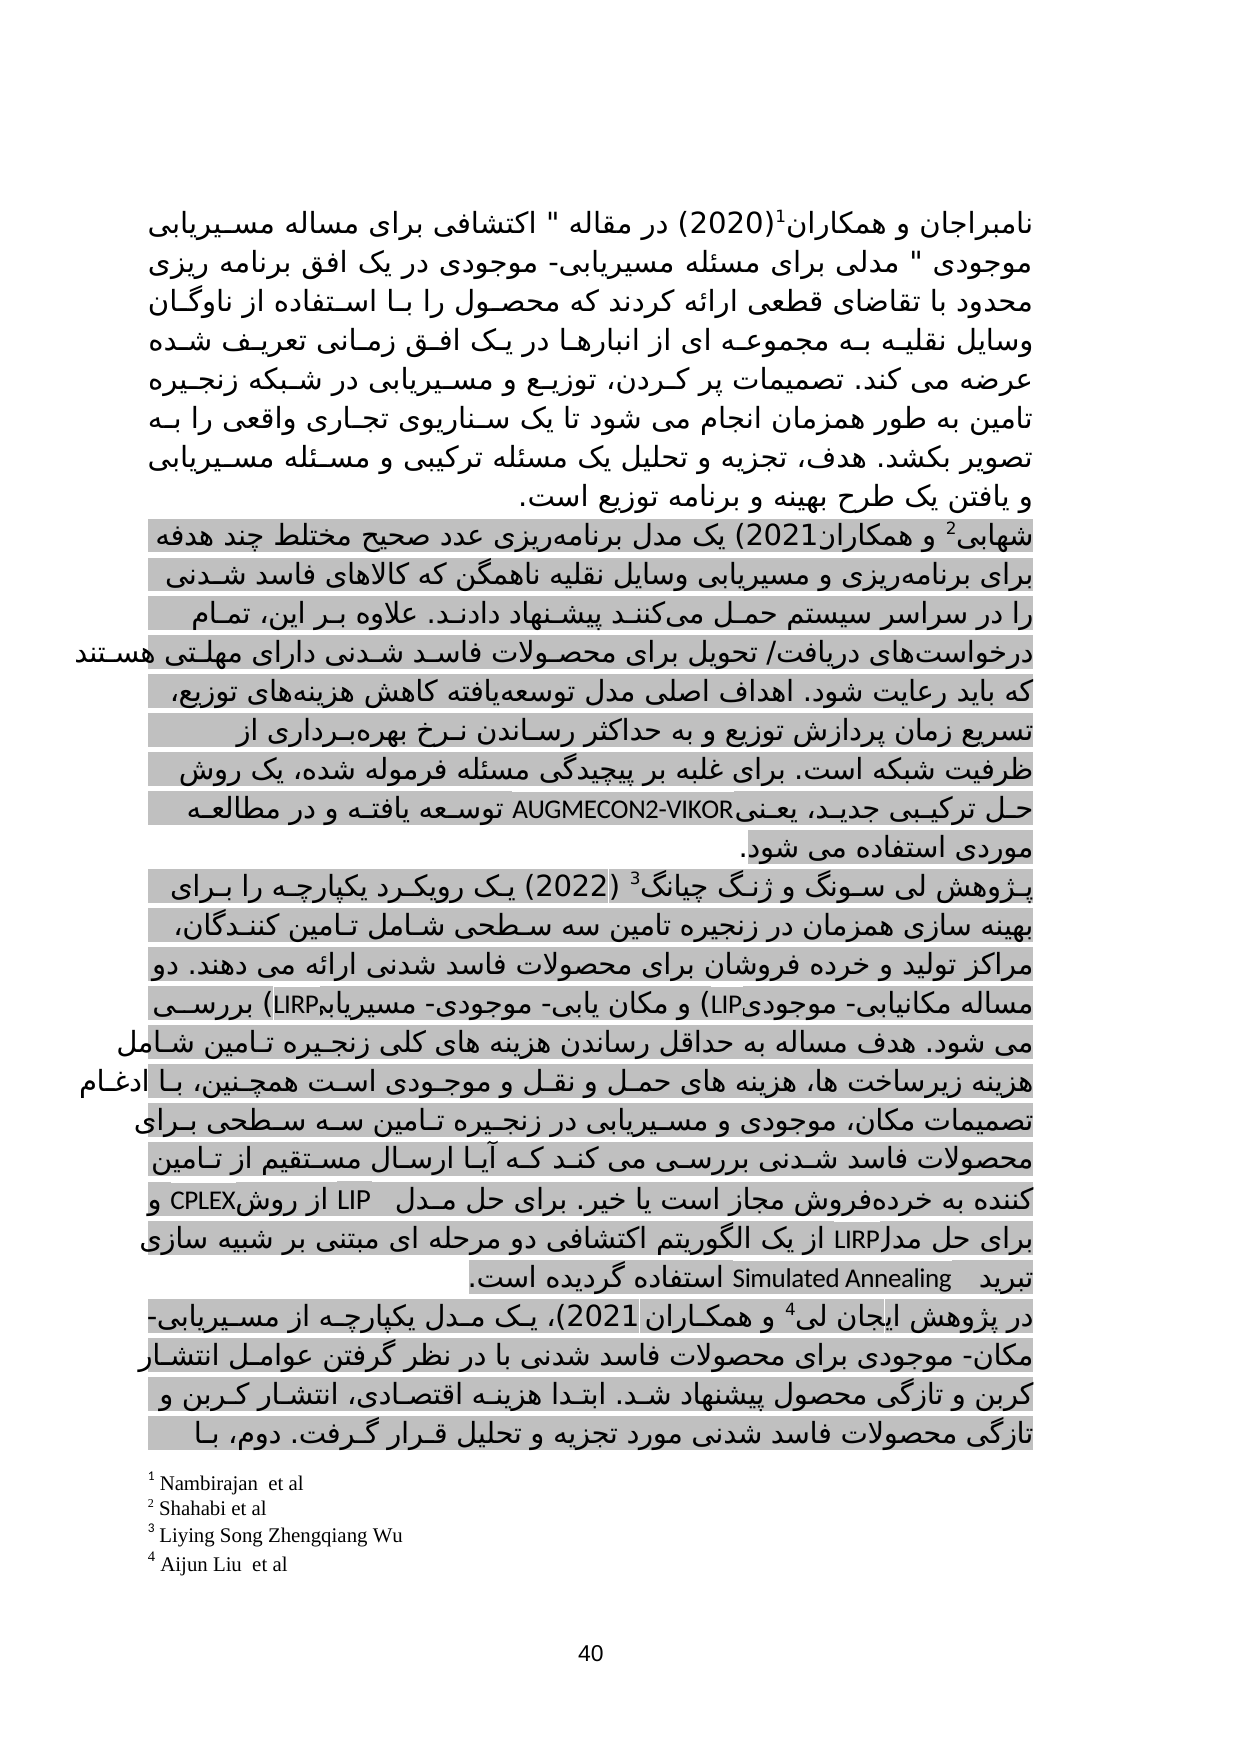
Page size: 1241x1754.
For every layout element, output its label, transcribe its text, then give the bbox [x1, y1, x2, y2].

text شهابی و همکاران(2021) یک مدل برنامه‌ریزی عدد صحیح مختلط چند هدفه برای برنامه‌ریزی و مسیریابی وسایل نقلیه ناهمگن که کالاهای فاسد شدنی را در سراسر سیستم حمل می‌کنند پیشنهاد دادند. علاوه بر این، تمام درخواست‌های دریافت/ تحویل برای محصولات فاسد شدنی دارای مهلتی هستند که باید رعایت شود. اهداف اصلی مدل توسعه‌یافته کاهش هزینه‌های توزیع، تسریع زمان پردازش توزیع و به حداکثر رساندن نرخ بهره‌برداری از ظرفیت شبکه است. برای غلبه بر پیچیدگی مسئله فرموله شده، یک روش حل ترکیبی جدید، یعنی AUGMECON2-VIKOR توسعه یافته و در مطالعه موردی استفاده می شود. [148, 825, 1033, 864]
text نامبراجان و همکاران(2020) در مقاله " اکتشافی برای مساله مسیریابی موجودی " مدلی برای مسئله مسیریابی- موجودی در یک افق برنامه ریزی محدود با تقاضای قطعی ارائه کردند که محصول را با استفاده از ناوگان وسایل نقلیه به مجموعه ای از انبارها در یک افق زمانی تعریف شده عرضه می کند. تصمیمات پر کردن، توزیع و مسیریابی در شبکه زنجیره تامین به طور همزمان انجام می شود تا یک سناریوی تجاری واقعی را به تصویر بکشد. هدف، تجزیه و تحلیل یک مسئله ترکیبی و مسئله مسیریابی و یافتن یک طرح بهینه و برنامه توزیع است. [148, 207, 1033, 513]
